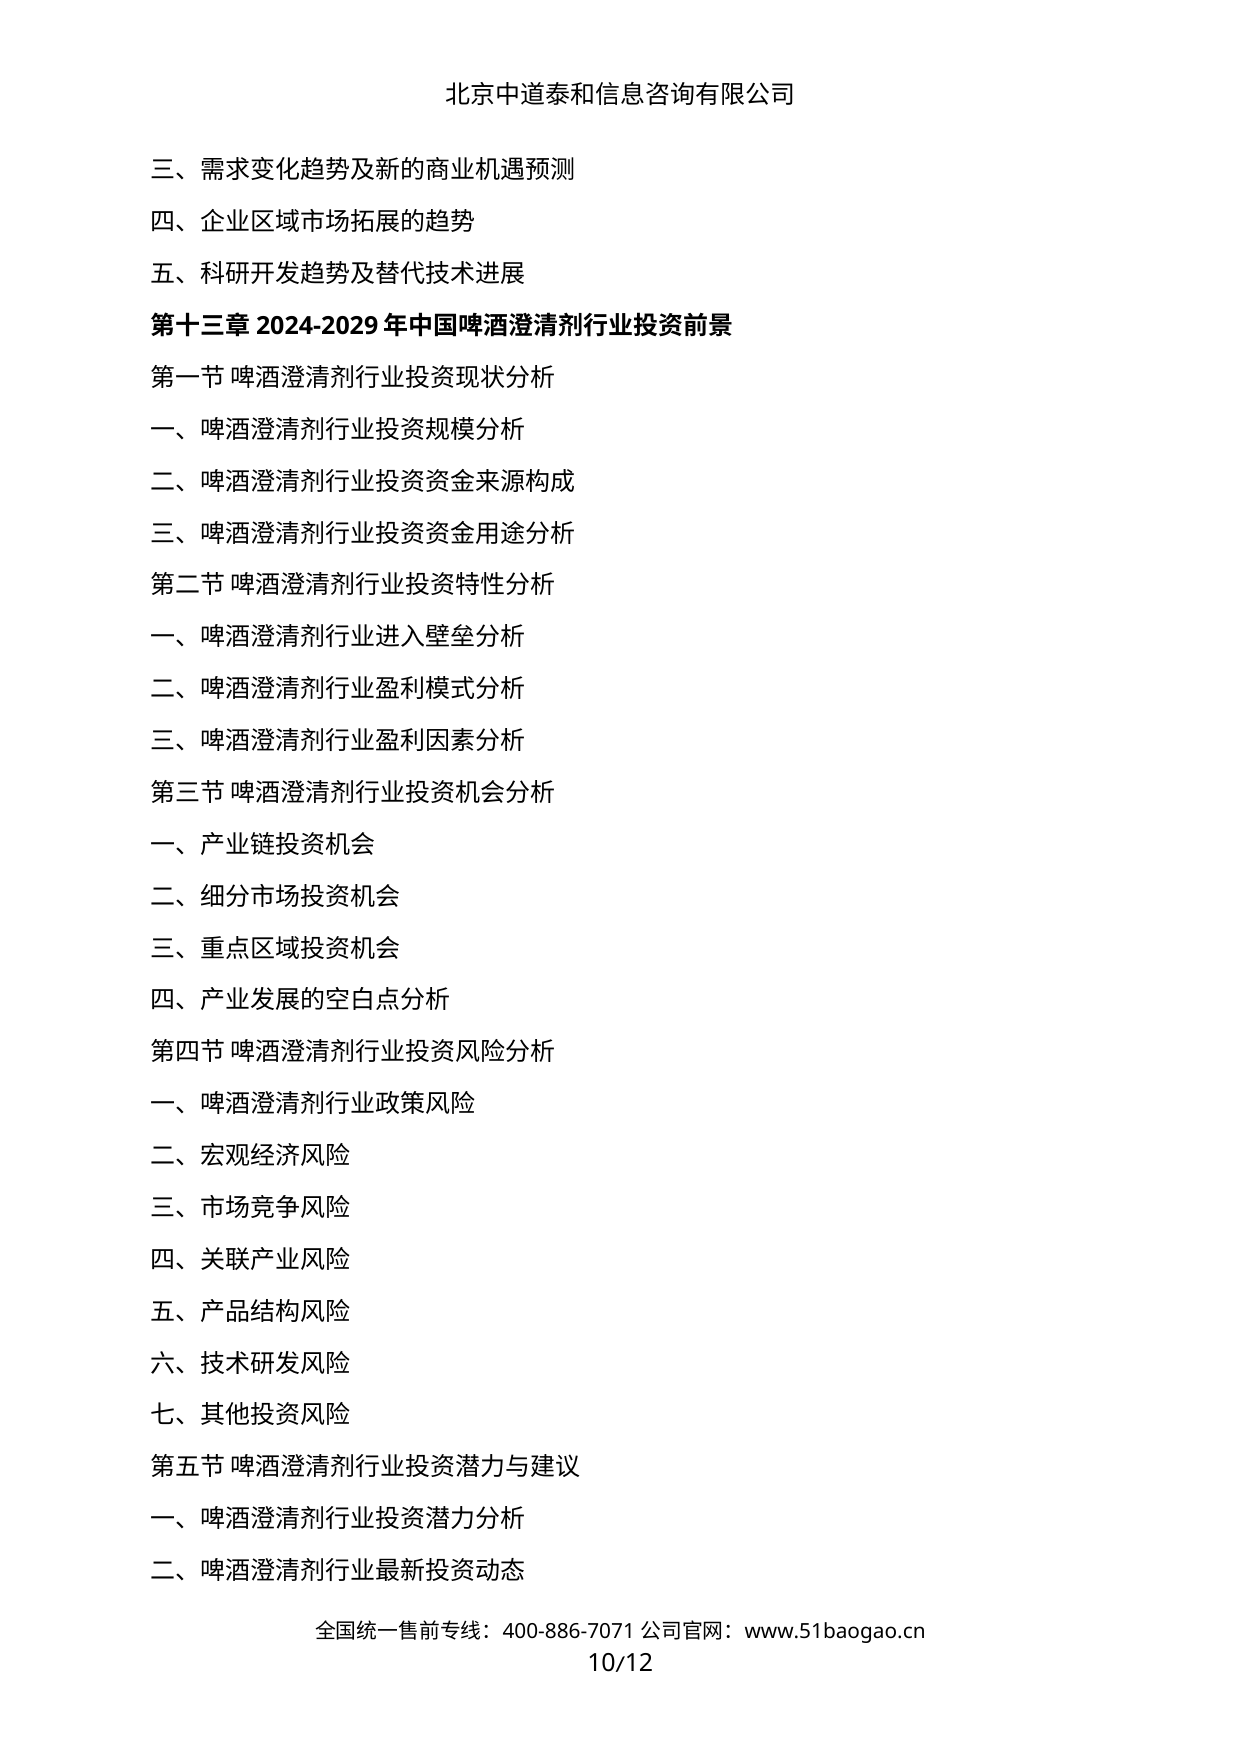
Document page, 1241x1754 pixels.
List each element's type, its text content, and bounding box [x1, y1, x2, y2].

text 一、啤酒澄清剂行业投资规模分析 [150, 409, 1090, 446]
text 三、市场竞争风险 [150, 1187, 1090, 1224]
text 第三节 啤酒澄清剂行业投资机会分析 [150, 772, 1090, 809]
text 四、关联产业风险 [150, 1239, 1090, 1276]
text 一、啤酒澄清剂行业进入壁垒分析 [150, 617, 1090, 653]
text 五、产品结构风险 [150, 1291, 1090, 1327]
text 一、啤酒澄清剂行业投资潜力分析 [150, 1499, 1090, 1535]
text 二、啤酒澄清剂行业最新投资动态 [150, 1551, 1090, 1587]
text 三、需求变化趋势及新的商业机遇预测 [150, 150, 1090, 186]
text 一、产业链投资机会 [150, 824, 1090, 861]
text 三、啤酒澄清剂行业投资资金用途分析 [150, 513, 1090, 549]
text 第五节 啤酒澄清剂行业投资潜力与建议 [150, 1447, 1090, 1483]
text 二、宏观经济风险 [150, 1136, 1090, 1172]
text 二、啤酒澄清剂行业盈利模式分析 [150, 669, 1090, 705]
text 三、重点区域投资机会 [150, 928, 1090, 964]
text 第十三章 2024-2029年中国啤酒澄清剂行业投资前景 [150, 306, 1090, 342]
text 七、其他投资风险 [150, 1395, 1090, 1431]
text 三、啤酒澄清剂行业盈利因素分析 [150, 721, 1090, 757]
text 六、技术研发风险 [150, 1343, 1090, 1379]
text 四、企业区域市场拓展的趋势 [150, 202, 1090, 238]
text 二、细分市场投资机会 [150, 876, 1090, 912]
text 二、啤酒澄清剂行业投资资金来源构成 [150, 461, 1090, 497]
text 第二节 啤酒澄清剂行业投资特性分析 [150, 565, 1090, 601]
text 一、啤酒澄清剂行业政策风险 [150, 1084, 1090, 1120]
text 四、产业发展的空白点分析 [150, 980, 1090, 1016]
text 五、科研开发趋势及替代技术进展 [150, 254, 1090, 290]
text 第四节 啤酒澄清剂行业投资风险分析 [150, 1032, 1090, 1068]
text 第一节 啤酒澄清剂行业投资现状分析 [150, 357, 1090, 394]
